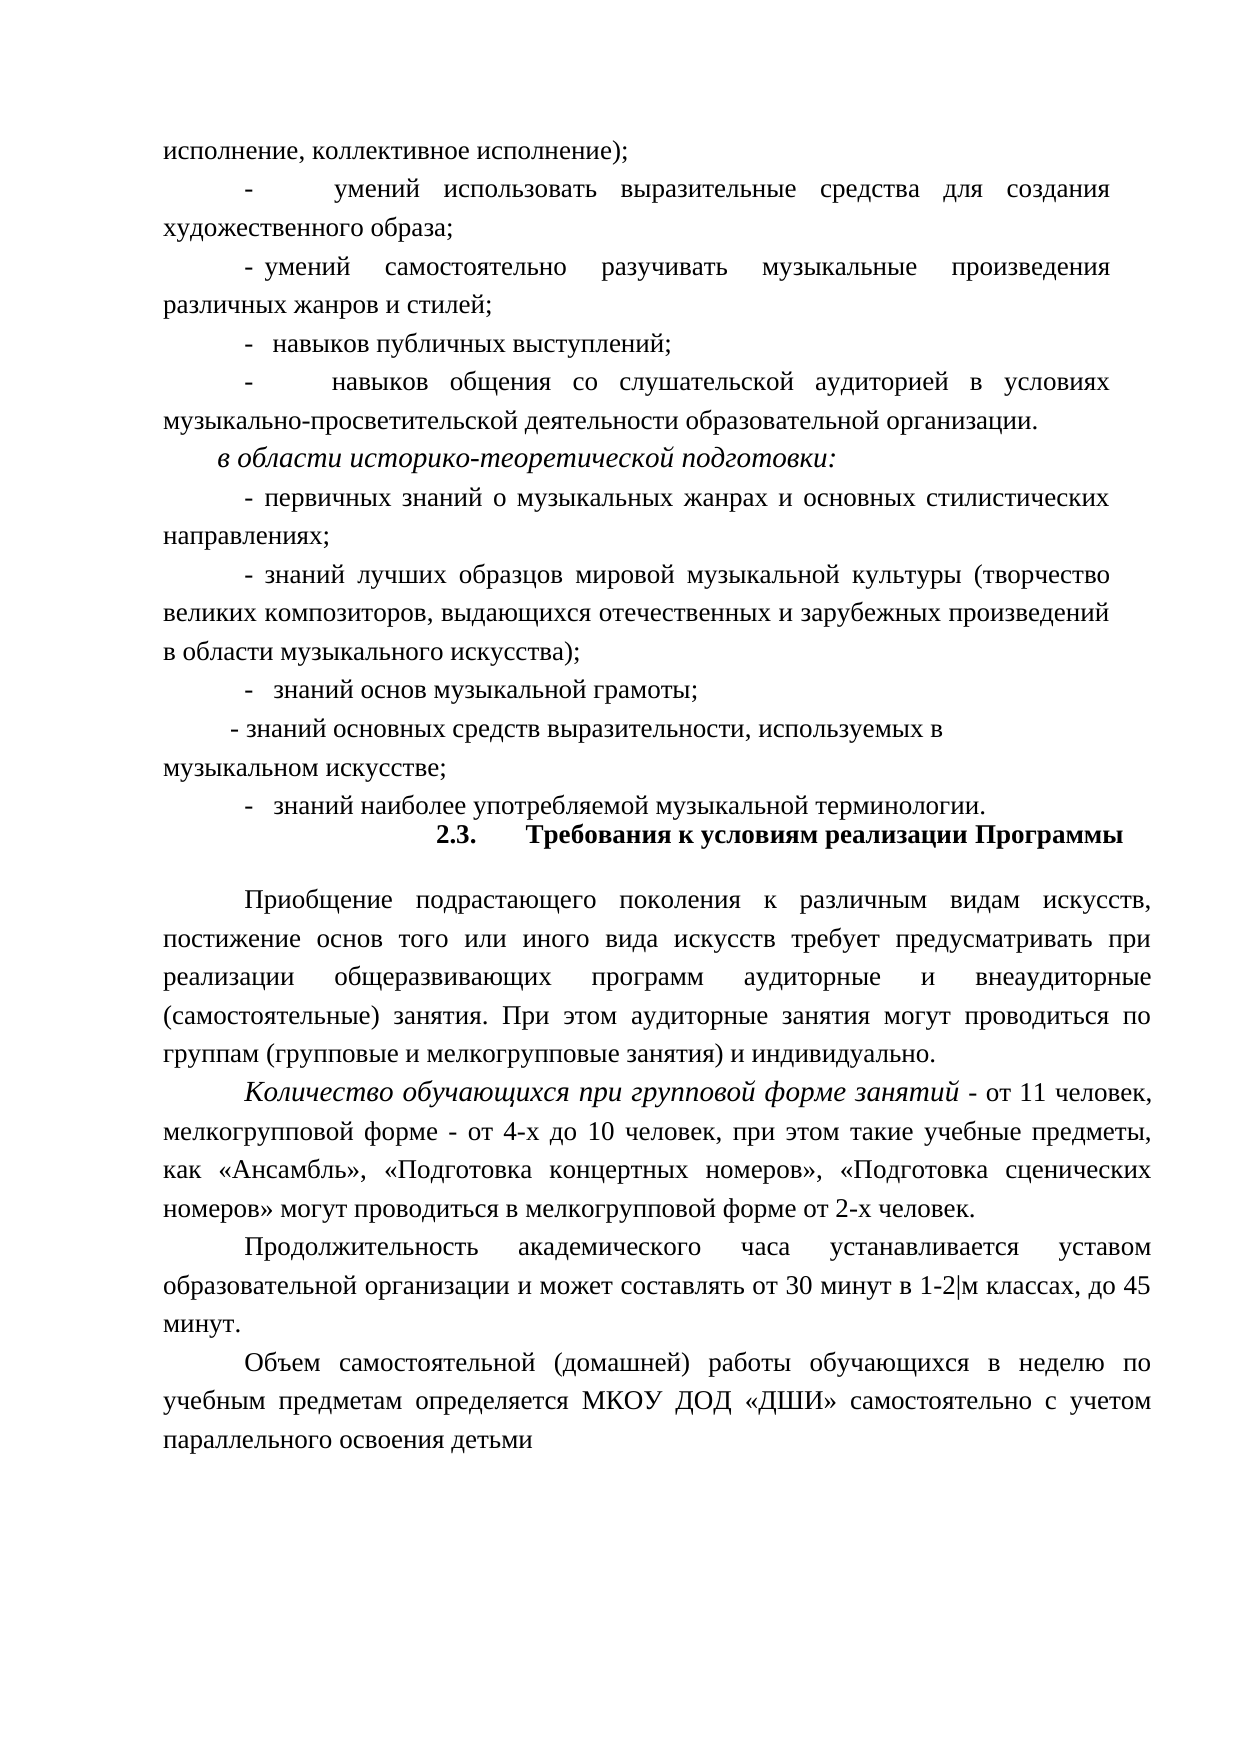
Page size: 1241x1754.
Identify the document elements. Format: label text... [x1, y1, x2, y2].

text музыкальном искусстве; [163, 745, 1152, 784]
list знаний лучших образцов мировой музыкальной культуры (творчество великих композиторов, выдающихся отечественных и зарубежных произведений в области музыкального искусства); [163, 552, 1111, 668]
list первичных знаний о музыкальных жанрах и основных стилистических направлениях; [163, 475, 1111, 552]
text Объем самостоятельной (домашней) работы обучающихся в неделю по учебным предметам определяется МКОУ ДОД «ДШИ» самостоятельно с учетом параллельного освоения детьми [163, 1340, 1152, 1456]
list умений использовать выразительные средства для создания художественного образа; [163, 167, 1111, 244]
list умений самостоятельно разучивать музыкальные произведения различных жанров и стилей; [163, 244, 1111, 321]
text Количество обучающихся при групповой форме занятий - от 11 человек, мелкогрупповой форме - от 4-х до 10 человек, при этом такие учебные предметы, как «Ансамбль», «Подготовка концертных номеров», «Подготовка сценических номеров» могут проводиться в мелкогрупповой форме от 2-х человек. [163, 1071, 1152, 1225]
text - знаний основных средств выразительности, используемых в [163, 707, 1152, 745]
list Требования к условиям реализации Программы [436, 822, 1152, 849]
text в области историко-теоретической подготовки: [163, 437, 1152, 475]
text исполнение, коллективное исполнение); [163, 128, 1152, 167]
list знаний наиболее употребляемой музыкальной терминологии. [163, 784, 1152, 822]
list навыков публичных выступлений; [163, 321, 1152, 360]
text Продолжительность академического часа устанавливается уставом образовательной организации и может составлять от 30 минут в 1-2|м классах, до 45 минут. [163, 1225, 1152, 1340]
list навыков общения со слушательской аудиторией в условиях музыкально-просветительской деятельности образовательной организации. [163, 360, 1111, 437]
text Приобщение подрастающего поколения к различным видам искусств, постижение основ того или иного вида искусств требует предусматривать при реализации общеразвивающих программ аудиторные и внеаудиторные (самостоятельные) занятия. При этом аудиторные занятия могут проводиться по группам (групповые и мелкогрупповые занятия) и индивидуально. [163, 878, 1152, 1071]
list знаний основ музыкальной грамоты; [163, 668, 1152, 707]
